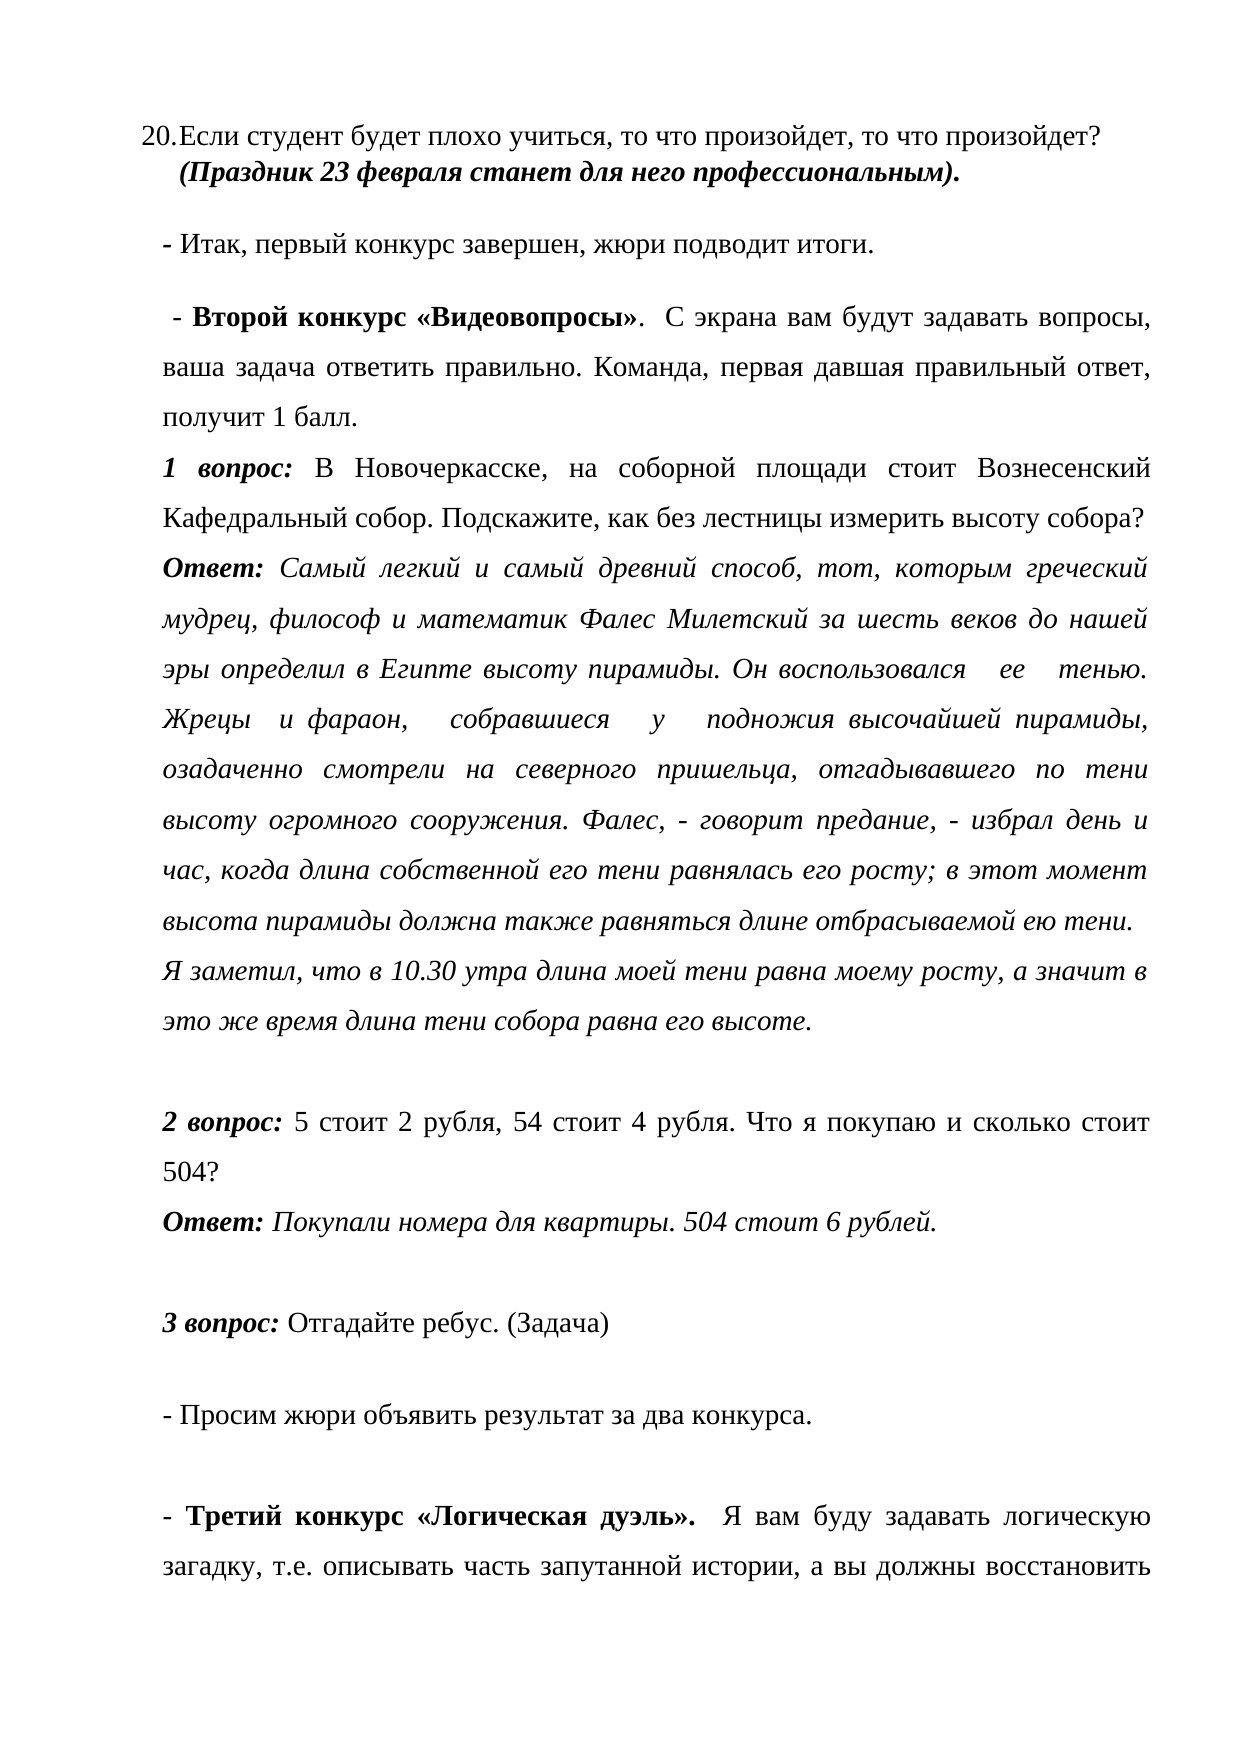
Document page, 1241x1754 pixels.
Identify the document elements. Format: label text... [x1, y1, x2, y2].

text - Второй конкурс «Видеовопросы». С экрана вам будут задавать вопросы, ваша задача ответить правильно. Команда, первая давшая правильный ответ, получит 1 балл. [162, 299, 1152, 433]
text 1 вопрос: В Новочеркасске, на соборной площади стоит Вознесенский Кафедральный собор. Подскажите, как без лестницы измерить высоту собора? [162, 450, 1152, 534]
text (Праздник 23 февраля станет для него профессиональным). [178, 154, 1152, 188]
text Ответ: Покупали номера для квартиры. 504 стоит 6 рублей. [162, 1204, 1152, 1238]
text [162, 1498, 1152, 1582]
text - Итак, первый конкурс завершен, жюри подводит итоги. [103, 227, 1152, 260]
text - Просим жюри объявить результат за два конкурса. [162, 1397, 1152, 1431]
text 3 вопрос: Отгадайте ребус. (Задача) [162, 1305, 1152, 1339]
text Ответ: Самый легкий и самый древний способ, тот, которым греческий мудрец, философ и математик Фалес Милетский за шесть веков до нашей эры определил в Египте высоту пирамиды. Он воспользовался ее тенью. Жрецы и фараон, собравшиеся у подножия высочайшей пирамиды, озадаченно смотрели на северного пришельца, отгадывавшего по тени высоту огромного сооружения. Фалес, - говорит предание, - избрал день и час, когда длина собственной его тени равнялась его росту; в этот момент высота пирамиды должна также равняться длине отбрасываемой ею тени. [162, 550, 1152, 936]
list Если студент будет плохо учиться, то что произойдет, то что произойдет? [141, 118, 1152, 152]
text 2 вопрос: 5 стоит 2 рубля, 54 стоит 4 рубля. Что я покупаю и сколько стоит 504? [162, 1104, 1152, 1188]
text Я заметил, что в 10.30 утра длина моей тени равна моему росту, а значит в это же время длина тени собора равна его высоте. [162, 953, 1152, 1037]
